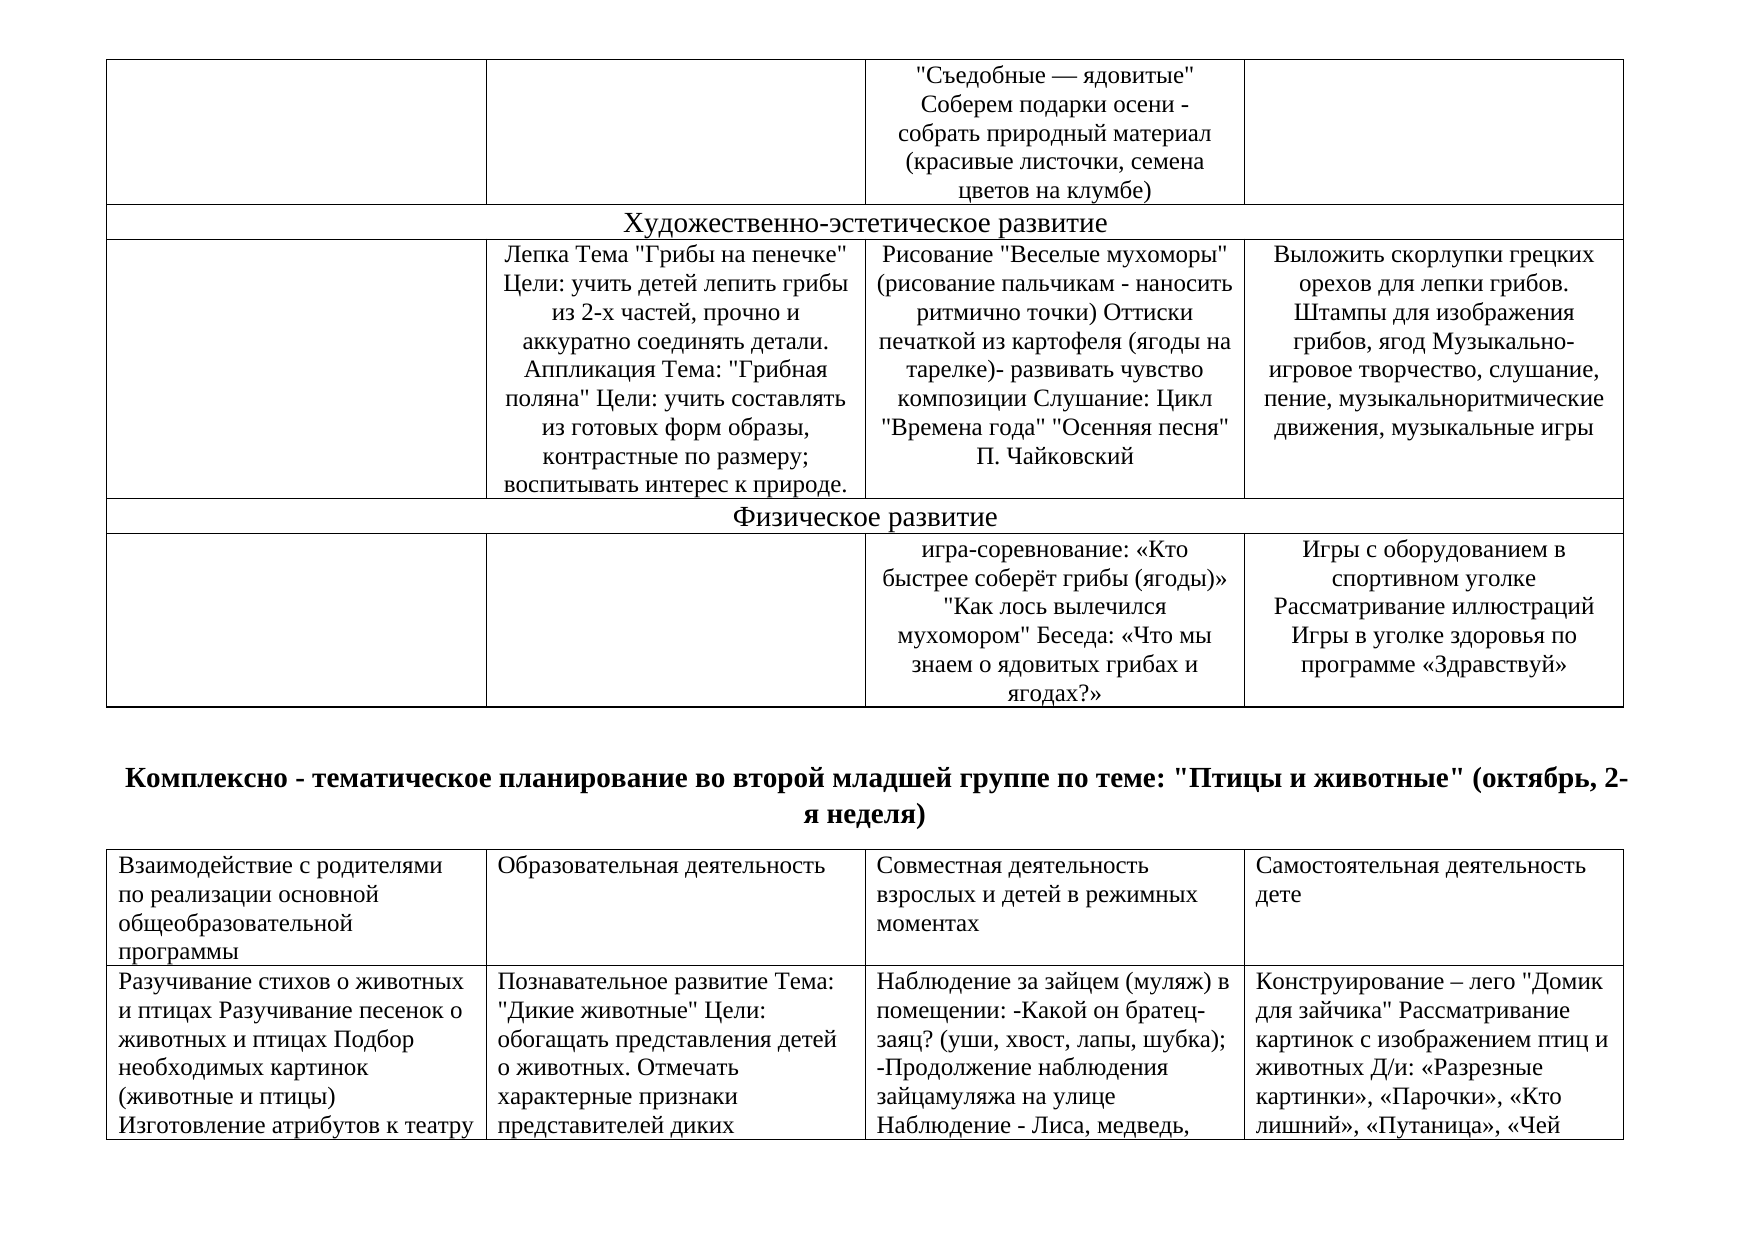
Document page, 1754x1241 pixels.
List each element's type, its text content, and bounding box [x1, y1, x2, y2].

table_cell Игры с оборудованием в спортивном уголке Рассматривание иллюстраций Игры в уголке здоровья по программе «Здравствуй» [1245, 534, 1623, 706]
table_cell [487, 966, 865, 1139]
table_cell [1245, 60, 1623, 204]
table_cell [866, 60, 1244, 204]
table_header Совместная деятельность взрослых и детей в режимных моментах [866, 850, 1244, 965]
table_cell Выложить скорлупки грецких орехов для лепки грибов. Штампы для изображения грибов, ягод Музыкально- игровое творчество, слушание, пение, музыкальноритмические движения, музыкальные игры [1245, 240, 1623, 498]
table_header Самостоятельная деятельность дете [1245, 850, 1623, 965]
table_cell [107, 966, 486, 1139]
table_cell [107, 60, 486, 204]
table_header Образовательная деятельность [487, 850, 865, 965]
table_header Взаимодействие с родителями по реализации основной общеобразовательной программы [107, 850, 486, 965]
table_cell [107, 534, 486, 706]
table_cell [1245, 966, 1623, 1139]
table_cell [487, 60, 865, 204]
table_cell Рисование "Веселые мухоморы" (рисование пальчикам - наносить ритмично точки) Оттиски печаткой из картофеля (ягоды на тарелке)- развивать чувство композиции Слушание: Цикл "Времена года" "Осенняя песня" П. Чайковский [866, 240, 1244, 498]
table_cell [866, 966, 1244, 1139]
table_cell [107, 240, 486, 498]
table_cell [487, 534, 865, 706]
text Комплексно - тематическое планирование во второй младшей группе по теме: "Птицы и животные" (октябрь, 2-я неделя) [118, 760, 1636, 830]
table_cell Лепка Тема "Грибы на пенечке" Цели: учить детей лепить грибы из 2-х частей, прочно и аккуратно соединять детали. Аппликация Тема: "Грибная поляна" Цели: учить составлять из готовых форм образы, контрастные по размеру; воспитывать интерес к природе. [487, 240, 865, 498]
table_cell Художественно-эстетическое развитие [107, 205, 1623, 238]
table_cell игра-соревнование: «Кто быстрее соберёт грибы (ягоды)» "Как лось вылечился мухомором" Беседа: «Что мы знаем о ядовитых грибах и ягодах?» [866, 534, 1244, 706]
table_cell Физическое развитие [107, 499, 1623, 533]
